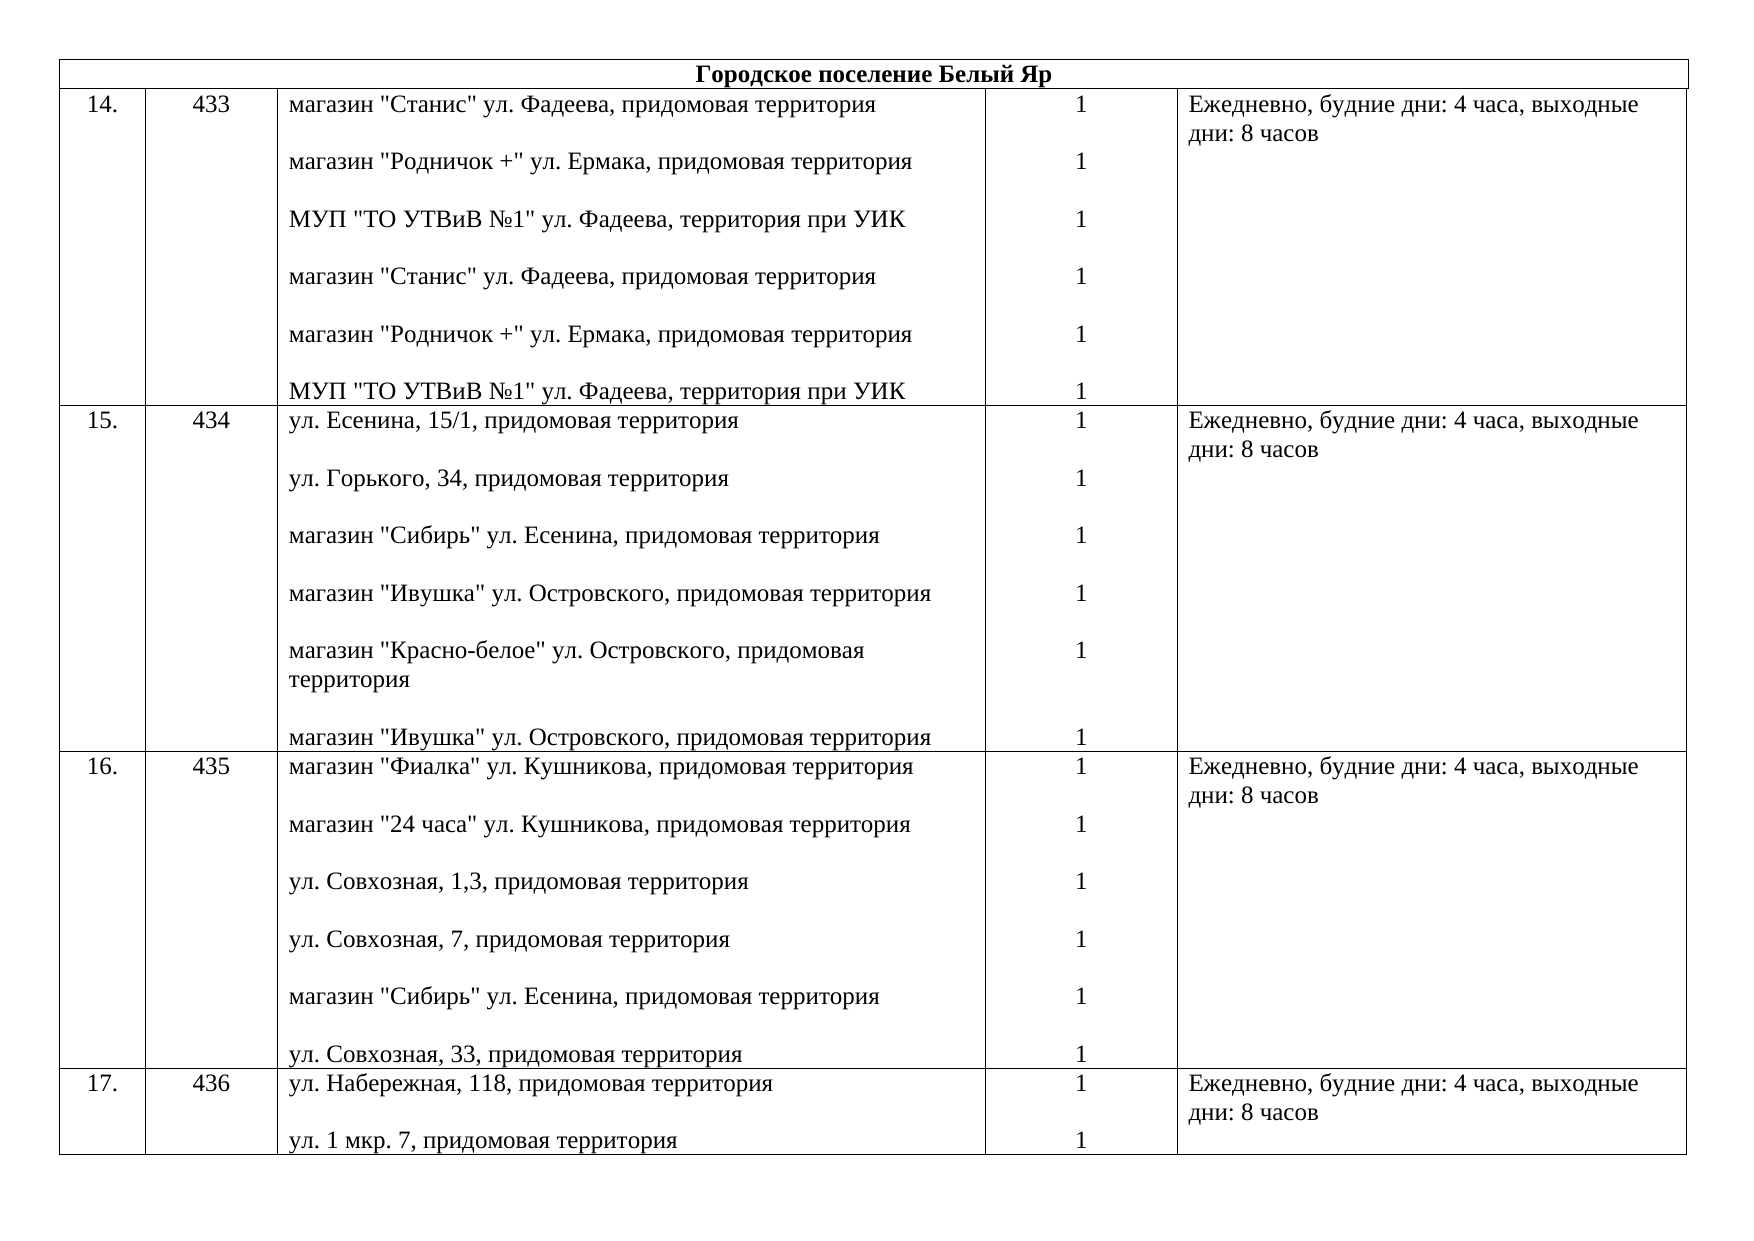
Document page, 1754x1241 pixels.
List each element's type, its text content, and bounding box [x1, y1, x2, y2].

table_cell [278, 1069, 985, 1154]
table_cell Ежедневно, будние дни: 4 часа, выходные дни: 8 часов [1178, 406, 1686, 751]
table_cell Ежедневно, будние дни: 4 часа, выходные дни: 8 часов [1178, 752, 1686, 1067]
table_cell 17. [60, 1069, 145, 1154]
table_cell 14. [60, 89, 145, 405]
table_cell Городское поселение Белый Яр [60, 60, 1688, 88]
table_cell 434 [146, 406, 277, 751]
table_cell 433 [146, 89, 277, 405]
table_cell 436 [146, 1069, 277, 1154]
table_cell 15. [60, 406, 145, 751]
table_cell магазин "Фиалка" ул. Кушникова, придомовая территория магазин "24 часа" ул. Кушникова, придомовая территория ул. Совхозная, 1,3, придомовая территория ул. Совхозная, 7, придомовая территория магазин "Сибирь" ул. Есенина, придомовая территория ул. Совхозная, 33, придомовая территория [278, 752, 985, 1067]
table_cell 1 1 1 1 1 1 [986, 406, 1177, 751]
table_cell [1178, 1069, 1686, 1154]
table_cell ул. Есенина, 15/1, придомовая территория ул. Горького, 34, придомовая территория магазин "Сибирь" ул. Есенина, придомовая территория магазин "Ивушка" ул. Островского, придомовая территория магазин "Красно-белое" ул. Островского, придомовая территория магазин "Ивушка" ул. Островского, придомовая территория [278, 406, 985, 751]
table_cell 16. [60, 752, 145, 1067]
table_cell 435 [146, 752, 277, 1067]
table_cell 1 1 1 1 1 1 [986, 752, 1177, 1067]
table_cell 1 1 1 1 1 1 [986, 1069, 1177, 1154]
table_cell магазин "Станис" ул. Фадеева, придомовая территория магазин "Родничок +" ул. Ермака, придомовая территория МУП "ТО УТВиВ №1" ул. Фадеева, территория при УИК магазин "Станис" ул. Фадеева, придомовая территория магазин "Родничок +" ул. Ермака, придомовая территория МУП "ТО УТВиВ №1" ул. Фадеева, территория при УИК [278, 89, 985, 405]
table_cell 1 1 1 1 1 1 [986, 89, 1177, 405]
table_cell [1178, 89, 1686, 405]
